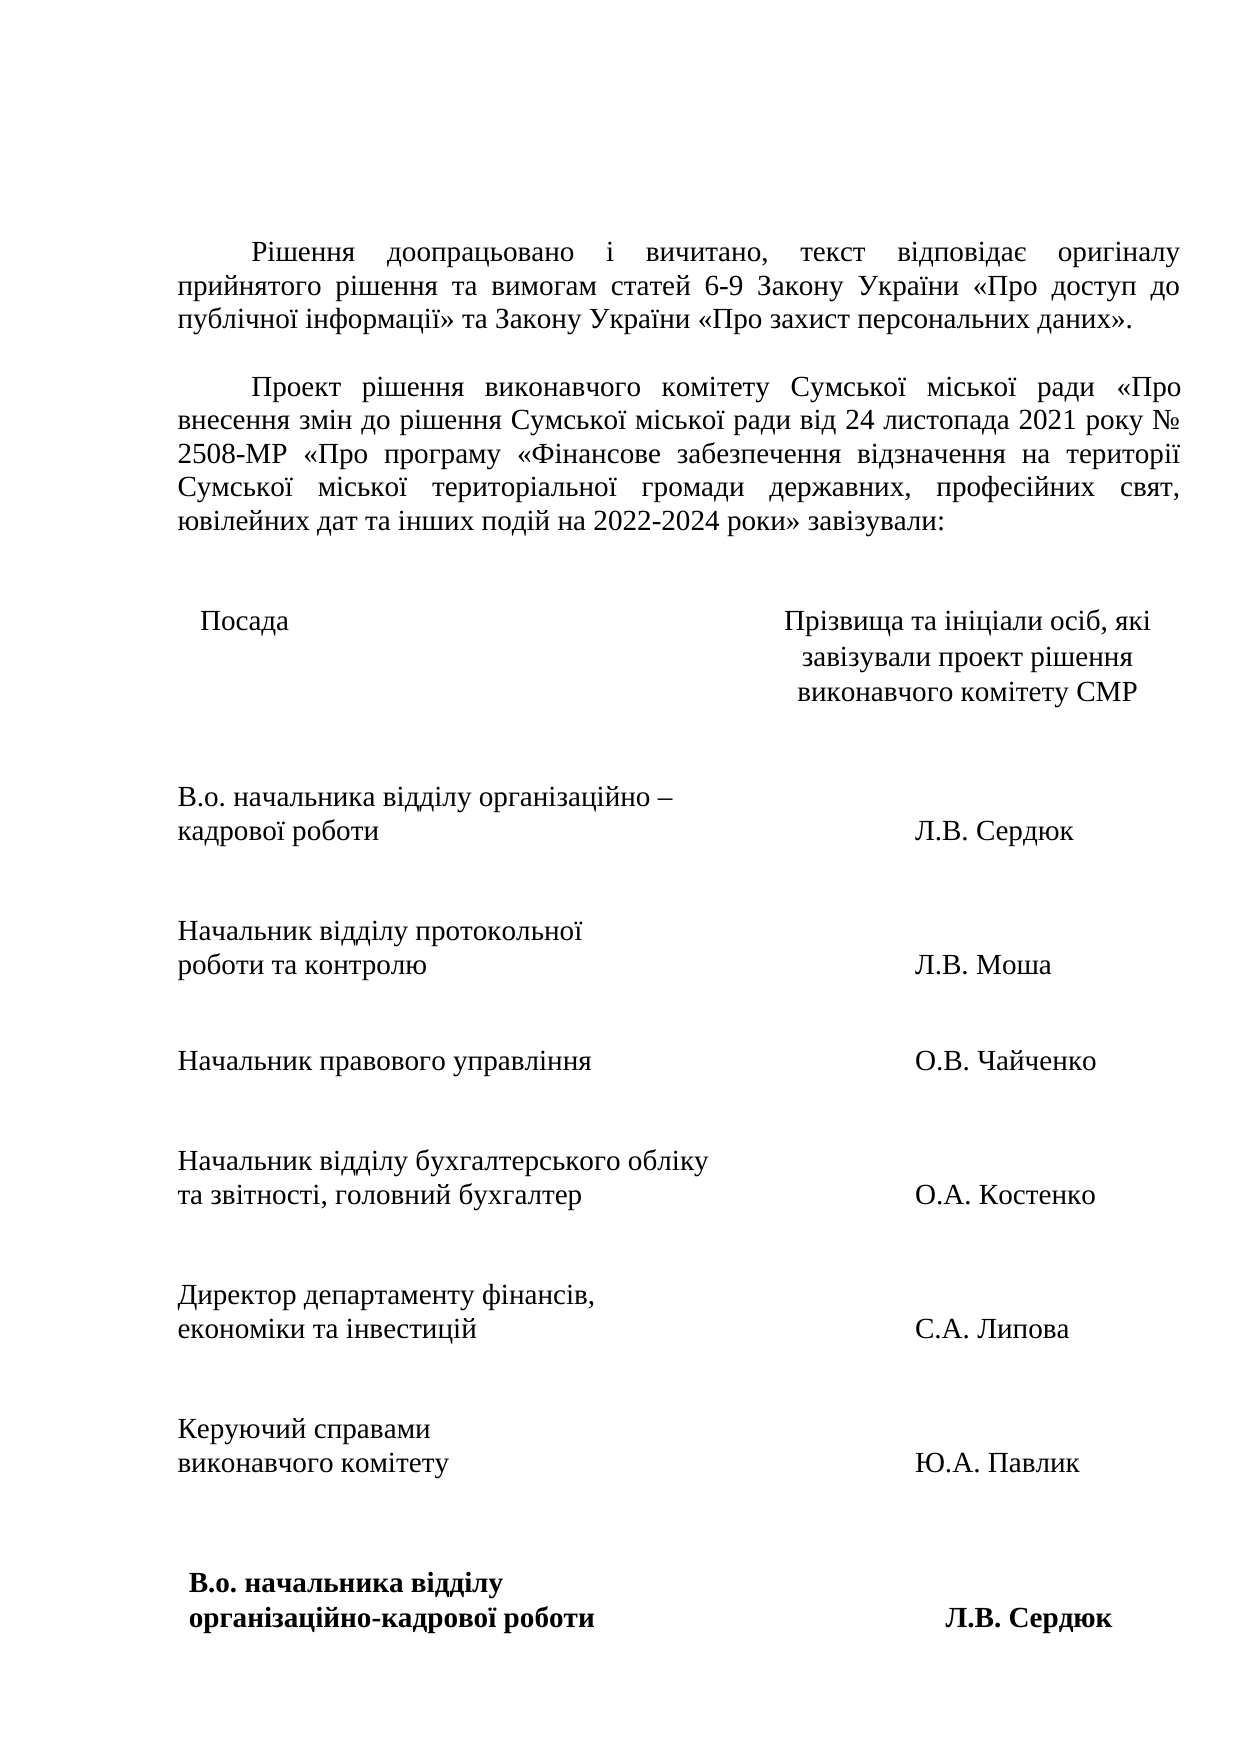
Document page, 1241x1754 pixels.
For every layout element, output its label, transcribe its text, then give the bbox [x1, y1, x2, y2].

table_header Посада [189, 604, 762, 746]
text та звітності, головний бухгалтер О.А. Костенко [177, 1177, 1181, 1210]
text виконавчого комітету Ю.А. Павлик [177, 1445, 1181, 1479]
text кадрової роботи Л.В. Сердюк [177, 813, 1181, 846]
table_header В.о. начальника відділу організаційно-кадрової роботи [177, 1565, 767, 1672]
text Директор департаменту фінансів, [177, 1277, 1181, 1311]
table_header Л.В. Сердюк [768, 1565, 1181, 1672]
text Начальник правового управління О.В. Чайченко [177, 1043, 1181, 1076]
text роботи та контролю Л.В. Моша [177, 947, 1181, 980]
text Проект рішення виконавчого комітету Сумської міської ради «Про внесення змін до рішення Сумської міської ради від 24 листопада 2021 року № 2508-МР «Про програму «Фінансове забезпечення відзначення на території Сумської міської територіальної громади державних, професійних свят, ювілейних дат та інших подій на 2022-2024 роки» завізували: [177, 369, 1181, 536]
text Начальник відділу бухгалтерського обліку [177, 1143, 1181, 1177]
text Керуючий справами [177, 1412, 1181, 1445]
text економіки та інвестицій С.А. Липова [177, 1311, 1181, 1344]
text В.о. начальника відділу організаційно – [177, 779, 1181, 813]
text Начальник відділу протокольної [177, 913, 1181, 947]
table_header Прізвища та ініціали осіб, які завізували проект рішення виконавчого комітету СМР [763, 604, 1172, 746]
text Рішення доопрацьовано і вичитано, текст відповідає оригіналу прийнятого рішення та вимогам статей 6-9 Закону України «Про доступ до публічної інформації» та Закону України «Про захист персональних даних». [177, 234, 1181, 369]
